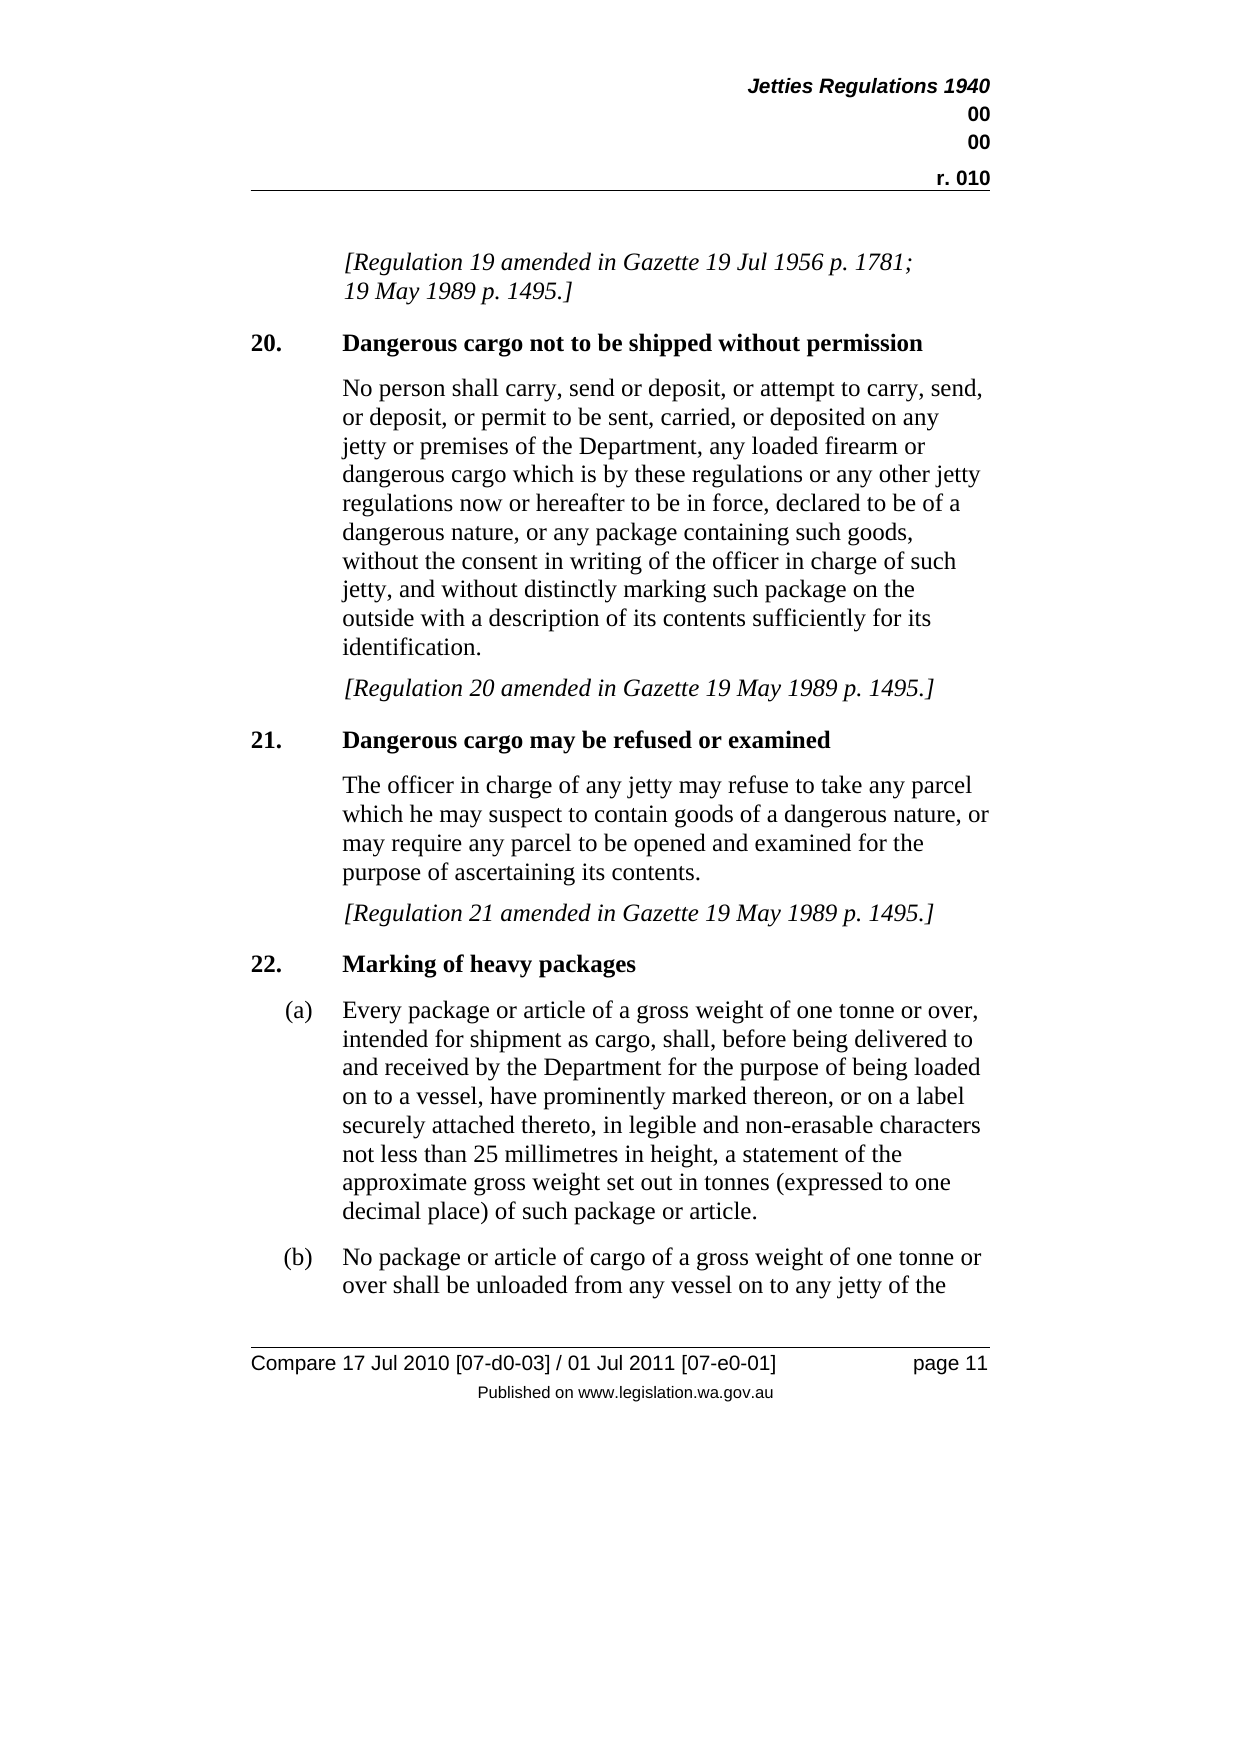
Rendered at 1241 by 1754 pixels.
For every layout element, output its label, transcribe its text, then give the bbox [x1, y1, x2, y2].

subtitle 22. Marking of heavy packages [251, 949, 990, 978]
text The officer in charge of any jetty may refuse to take any parcel which he may suspect to contain goods of a dangerous nature, or may require any parcel to be opened and examined for the purpose of ascertaining its contents. [251, 770, 990, 885]
text (a) Every package or article of a gross weight of one tonne or over, intended for shipment as cargo, shall, before being delivered to and received by the Department for the purpose of being loaded on to a vessel, have prominently marked thereon, or on a label securely attached thereto, in legible and non-erasable characters not less than 25 millimetres in height, a statement of the approximate gross weight set out in tonnes (expressed to one decimal place) of such package or article. [251, 995, 990, 1225]
text [Regulation 20 amended in Gazette 19 May 1989 p. 1495.] [251, 673, 990, 702]
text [251, 1242, 990, 1299]
text No person shall carry, send or deposit, or attempt to carry, send, or deposit, or permit to be sent, carried, or deposited on any jetty or premises of the Department, any loaded firearm or dangerous cargo which is by these regulations or any other jetty regulations now or hereafter to be in force, declared to be of a dangerous nature, or any package containing such goods, without the consent in writing of the officer in charge of such jetty, and without distinctly marking such package on the outside with a description of its contents sufficiently for its identification. [251, 373, 990, 661]
subtitle 20. Dangerous cargo not to be shipped without permission [251, 328, 990, 357]
text [Regulation 21 amended in Gazette 19 May 1989 p. 1495.] [251, 898, 990, 927]
subtitle 21. Dangerous cargo may be refused or examined [251, 725, 990, 754]
text [Regulation 19 amended in Gazette 19 Jul 1956 p. 1781; 19 May 1989 p. 1495.] [251, 247, 990, 305]
